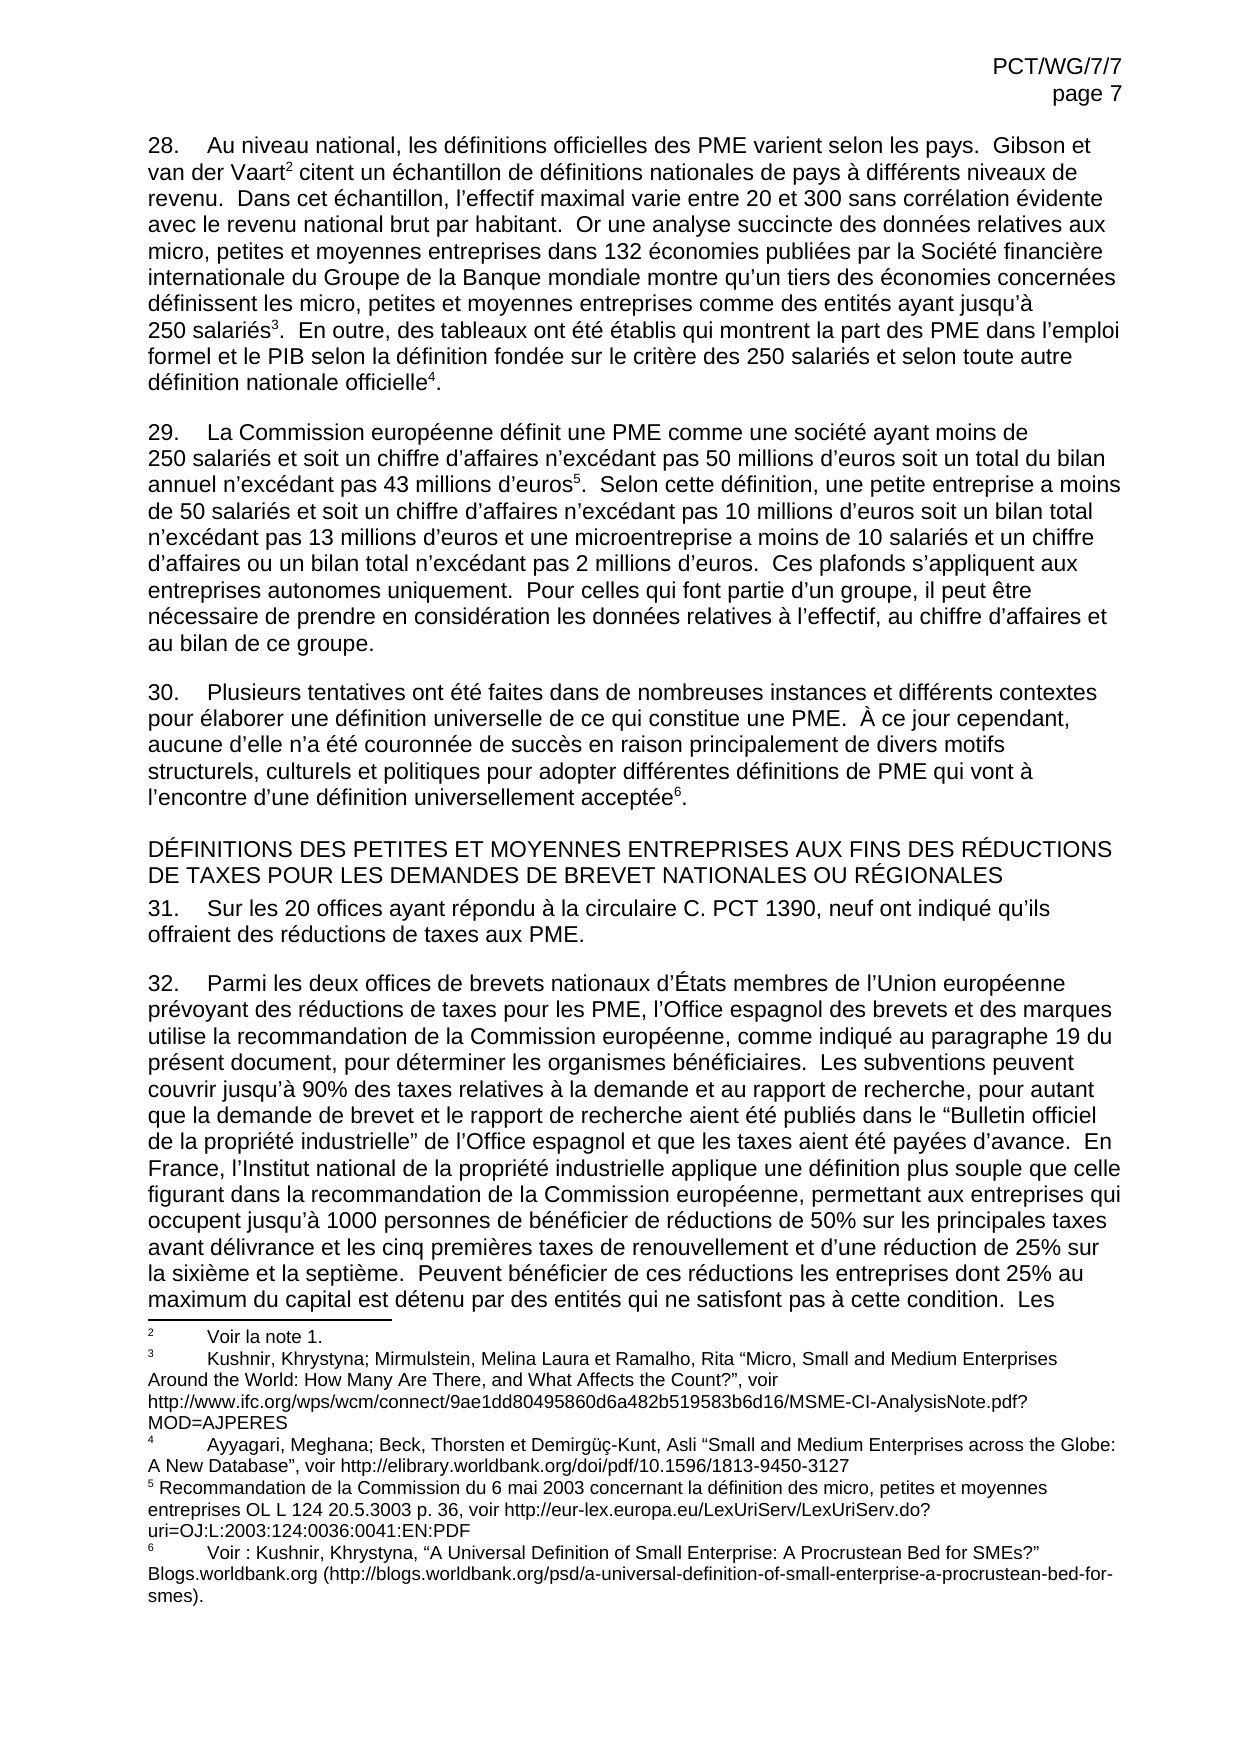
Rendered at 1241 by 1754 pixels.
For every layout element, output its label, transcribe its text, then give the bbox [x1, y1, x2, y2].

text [148, 970, 1122, 1313]
text La Commission européenne définit une PME comme une société ayant moins de 250 salariés et soit un chiffre d’affaires n’excédant pas 50 millions d’euros soit un total du bilan annuel n’excédant pas 43 millions d’euros. Selon cette définition, une petite entreprise a moins de 50 salariés et soit un chiffre d’affaires n’excédant pas 10 millions d’euros soit un bilan total n’excédant pas 13 millions d’euros et une microentreprise a moins de 10 salariés et un chiffre d’affaires ou un bilan total n’excédant pas 2 millions d’euros. Ces plafonds s’appliquent aux entreprises autonomes uniquement. Pour celles qui font partie d’un groupe, il peut être nécessaire de prendre en considération les données relatives à l’effectif, au chiffre d’affaires et au bilan de ce groupe. [148, 419, 1122, 656]
text Sur les 20 offices ayant répondu à la circulaire C. PCT 1390, neuf ont indiqué qu’ils offraient des réductions de taxes aux PME. [148, 894, 1122, 947]
text Au niveau national, les définitions officielles des PME varient selon les pays. Gibson et van der Vaart citent un échantillon de définitions nationales de pays à différents niveaux de revenu. Dans cet échantillon, l’effectif maximal varie entre 20 et 300 sans corrélation évidente avec le revenu national brut par habitant. Or une analyse succincte des données relatives aux micro, petites et moyennes entreprises dans 132 économies publiées par la Société financière internationale du Groupe de la Banque mondiale montre qu’un tiers des économies concernées définissent les micro, petites et moyennes entreprises comme des entités ayant jusqu’à 250 salariés. En outre, des tableaux ont été établis qui montrent la part des PME dans l’emploi formel et le PIB selon la définition fondée sur le critère des 250 salariés et selon toute autre définition nationale officielle. [148, 132, 1122, 396]
text Plusieurs tentatives ont été faites dans de nombreuses instances et différents contextes pour élaborer une définition universelle de ce qui constitue une PME. À ce jour cependant, aucune d’elle n’a été couronnée de succès en raison principalement de divers motifs structurels, culturels et politiques pour adopter différentes définitions de PME qui vont à l’encontre d’une définition universellement acceptée. [148, 679, 1122, 811]
subtitle Définitions des petites et moyennes entreprises aux fins des réductions de taxes pour les demandes de brevet nationales ou régionales [148, 836, 1122, 888]
